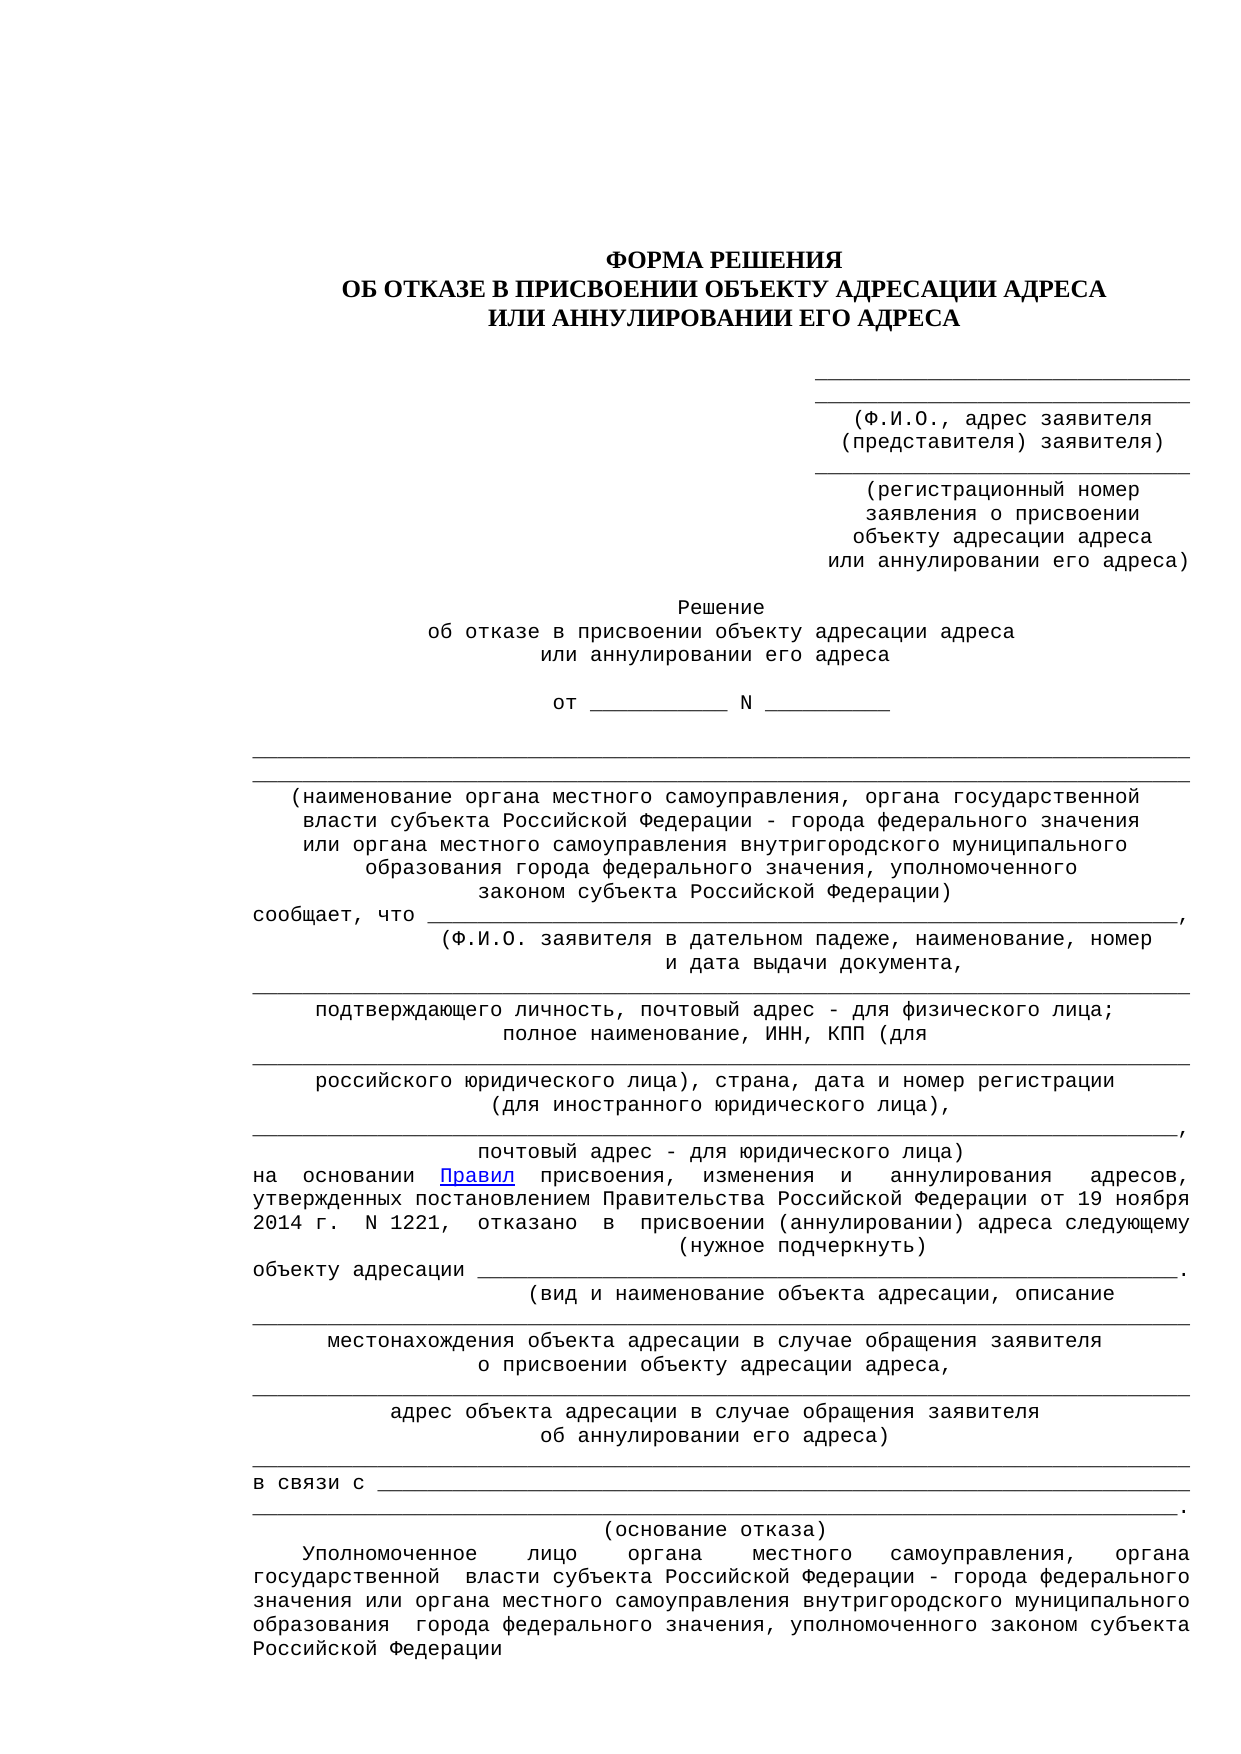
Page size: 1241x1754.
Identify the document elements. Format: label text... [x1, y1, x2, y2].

text ФОРМА РЕШЕНИЯ [177, 246, 1196, 274]
text государственной власти субъекта Российской Федерации - города федерального [177, 1567, 1196, 1590]
text ___________________________________________________________________________ [177, 739, 1196, 763]
text и дата выдачи документа, [177, 952, 1196, 975]
text полное наименование, ИНН, КПП (для [177, 1023, 1196, 1046]
text объекту адресации адреса [177, 526, 1196, 550]
text объекту адресации ________________________________________________________. [177, 1259, 1196, 1283]
text об аннулировании его адреса) [177, 1425, 1196, 1448]
text от ___________ N __________ [177, 692, 1196, 715]
text __________________________________________________________________________, [177, 1117, 1196, 1141]
text ___________________________________________________________________________ [177, 1046, 1196, 1070]
text о присвоении объекту адресации адреса, [177, 1354, 1196, 1377]
text законом субъекта Российской Федерации) [177, 881, 1196, 904]
text значения или органа местного самоуправления внутригородского муниципального [177, 1590, 1196, 1614]
text подтверждающего личность, почтовый адрес - для физического лица; [177, 999, 1196, 1023]
text (нужное подчеркнуть) [177, 1236, 1196, 1259]
text (основание отказа) [177, 1519, 1196, 1543]
text (Ф.И.О. заявителя в дательном падеже, наименование, номер [177, 928, 1196, 952]
text Российской Федерации [177, 1637, 1196, 1661]
text ИЛИ АННУЛИРОВАНИИ ЕГО АДРЕСА [177, 303, 1196, 332]
text (для иностранного юридического лица), [177, 1094, 1196, 1117]
text ______________________________ [177, 361, 1196, 384]
text (вид и наименование объекта адресации, описание [177, 1283, 1196, 1306]
text или аннулировании его адреса) [177, 550, 1196, 573]
text или аннулировании его адреса [177, 644, 1196, 668]
text ______________________________ [177, 384, 1196, 408]
text ОБ ОТКАЗЕ В ПРИСВОЕНИИ ОБЪЕКТУ АДРЕСАЦИИ АДРЕСА [177, 274, 1196, 303]
text образования города федерального значения, уполномоченного законом субъекта [177, 1614, 1196, 1637]
text или органа местного самоуправления внутригородского муниципального [177, 833, 1196, 857]
text в связи с _________________________________________________________________ [177, 1472, 1196, 1496]
text адрес объекта адресации в случае обращения заявителя [177, 1401, 1196, 1425]
text __________________________________________________________________________. [177, 1496, 1196, 1519]
text ___________________________________________________________________________ [177, 1448, 1196, 1472]
text (регистрационный номер [177, 479, 1196, 502]
text об отказе в присвоении объекту адресации адреса [177, 621, 1196, 644]
text ___________________________________________________________________________ [177, 763, 1196, 786]
text утвержденных постановлением Правительства Российской Федерации от 19 ноября [177, 1188, 1196, 1212]
text (наименование органа местного самоуправления, органа государственной [177, 786, 1196, 810]
text образования города федерального значения, уполномоченного [177, 857, 1196, 881]
text 2014 г. N 1221, отказано в присвоении (аннулировании) адреса следующему [177, 1212, 1196, 1236]
text Решение [177, 597, 1196, 621]
text ___________________________________________________________________________ [177, 975, 1196, 999]
text ______________________________ [177, 455, 1196, 479]
text ___________________________________________________________________________ [177, 1306, 1196, 1330]
text власти субъекта Российской Федерации - города федерального значения [177, 810, 1196, 833]
text заявления о присвоении [177, 502, 1196, 526]
text почтовый адрес - для юридического лица) [177, 1141, 1196, 1164]
text Уполномоченное лицо органа местного самоуправления, органа [177, 1543, 1196, 1567]
text сообщает, что ____________________________________________________________, [177, 904, 1196, 928]
text ___________________________________________________________________________ [177, 1377, 1196, 1401]
text на основании Правил присвоения, изменения и аннулирования адресов, [177, 1164, 1196, 1188]
text (Ф.И.О., адрес заявителя [177, 408, 1196, 432]
text российского юридического лица), страна, дата и номер регистрации [177, 1070, 1196, 1094]
text (представителя) заявителя) [177, 432, 1196, 455]
text местонахождения объекта адресации в случае обращения заявителя [177, 1330, 1196, 1354]
